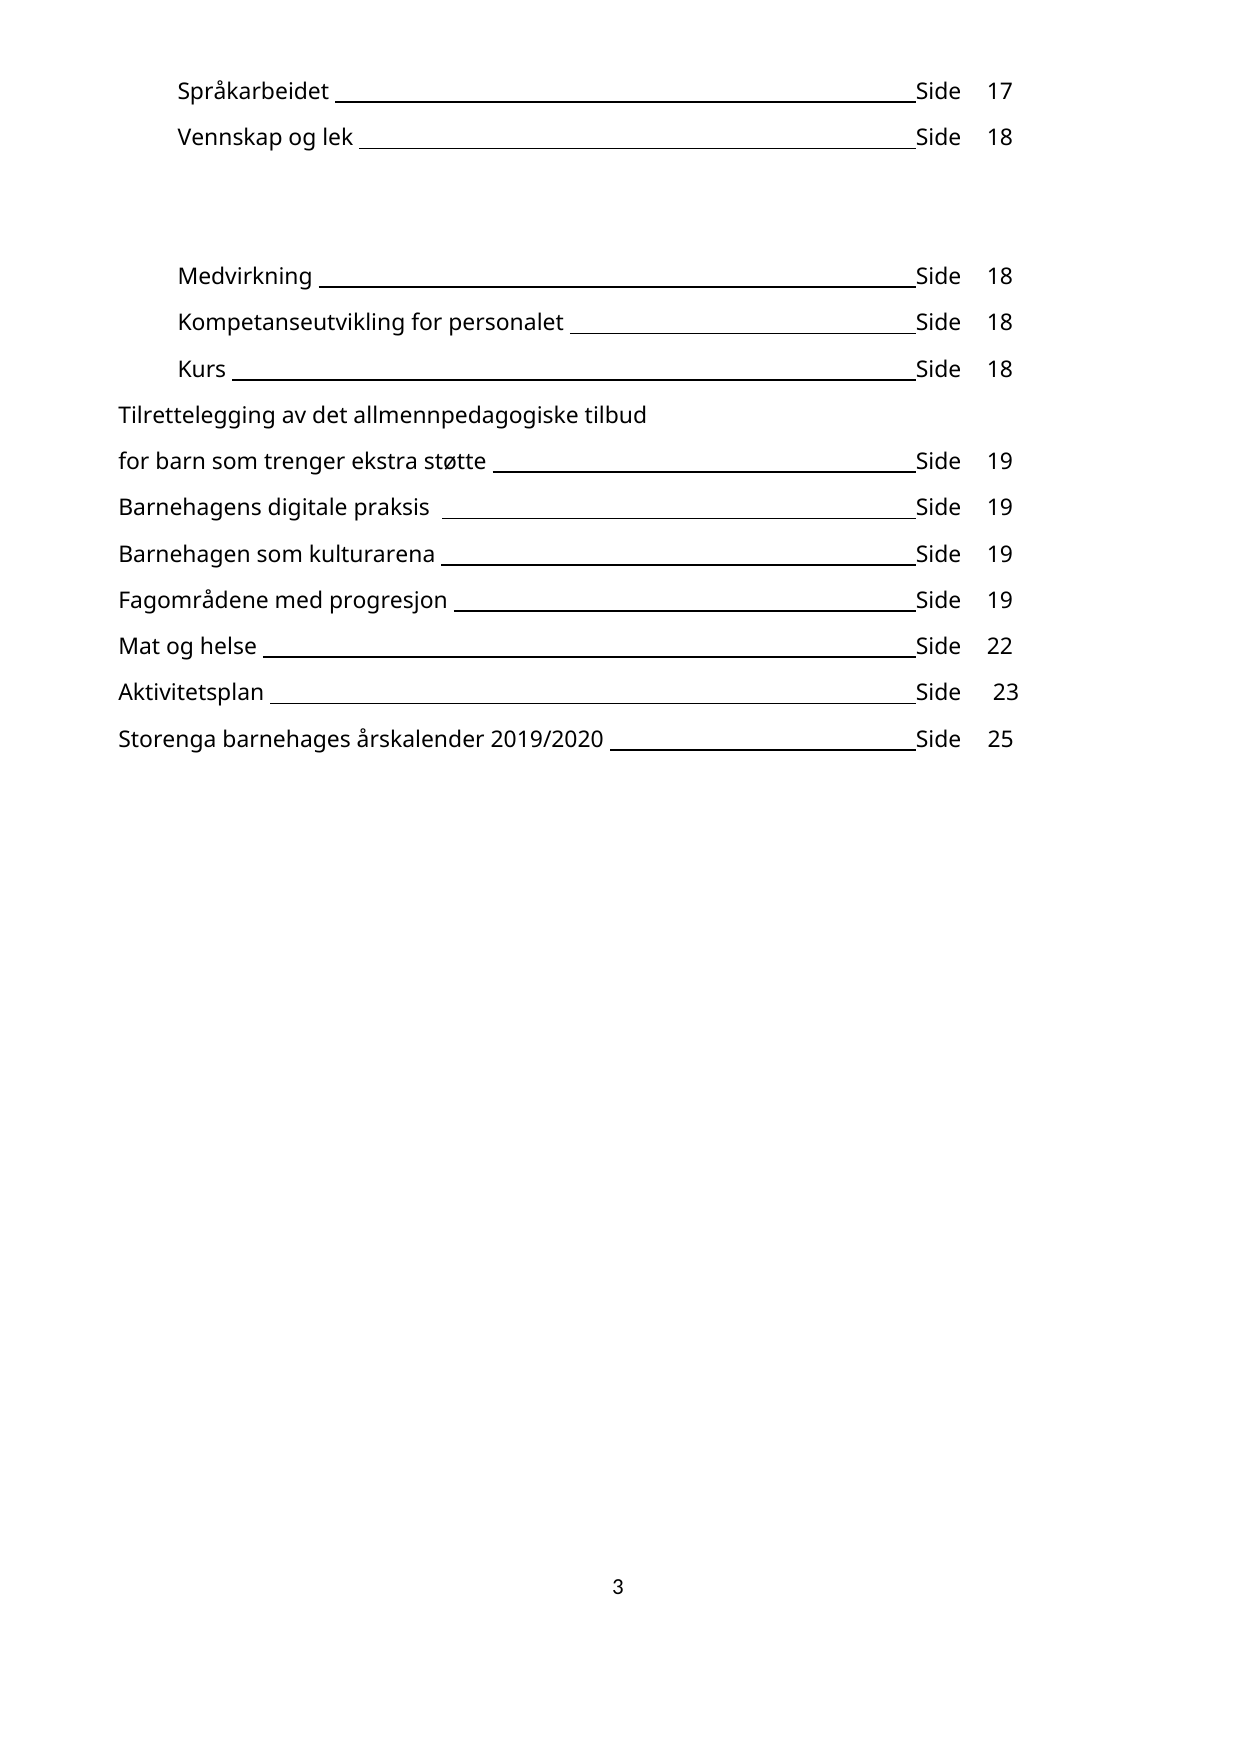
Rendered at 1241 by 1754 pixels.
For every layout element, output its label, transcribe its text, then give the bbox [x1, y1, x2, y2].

text Storenga barnehages årskalender 2019/2020 Side 25 [118, 722, 1122, 754]
text Medvirkning Side 18 [118, 260, 1122, 291]
text Barnehagen som kulturarena Side 19 [118, 537, 1122, 569]
text Aktivitetsplan Side 23 [118, 676, 1122, 707]
text Mat og helse Side 22 [118, 630, 1122, 661]
text Fagområdene med progresjon Side 19 [118, 584, 1122, 615]
text Kompetanseutvikling for personalet Side 18 [118, 306, 1122, 337]
text Språkarbeidet Side 17 [118, 75, 1122, 106]
text Kurs Side 18 [118, 352, 1122, 384]
text Barnehagens digitale praksis Side 19 [118, 491, 1122, 522]
text Tilrettelegging av det allmennpedagogiske tilbud [118, 399, 1122, 430]
text Vennskap og lek Side 18 [118, 121, 1122, 152]
text for barn som trenger ekstra støtte Side 19 [118, 445, 1122, 476]
